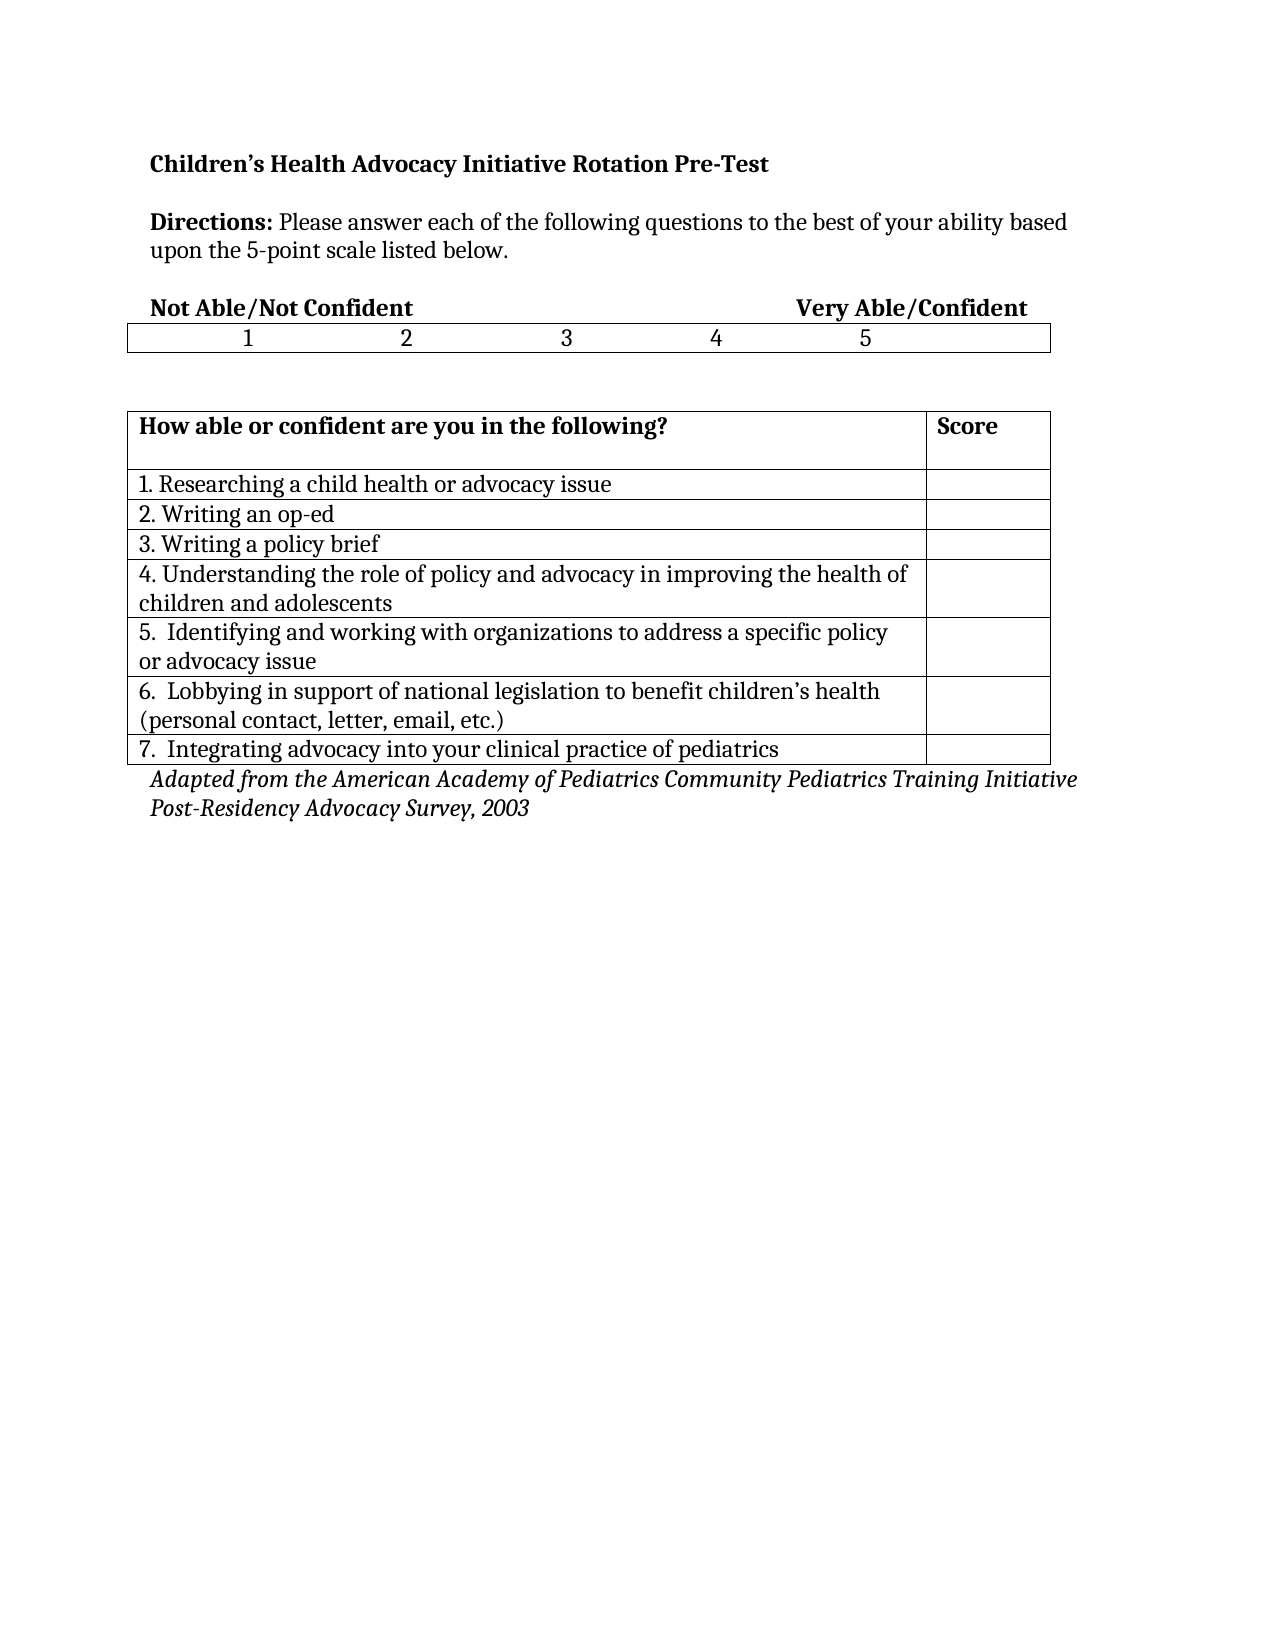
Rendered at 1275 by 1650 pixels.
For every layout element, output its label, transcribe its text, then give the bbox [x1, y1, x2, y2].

table_cell 2. Writing an op-ed [128, 500, 926, 529]
table_cell [927, 618, 1050, 676]
table_cell [927, 735, 1050, 764]
table_cell 5. Identifying and working with organizations to address a specific policy or advocacy issue [128, 618, 926, 676]
table_header Score [927, 412, 1050, 469]
text Children’s Health Advocacy Initiative Rotation Pre-Test [150, 150, 1125, 179]
text Directions: Please answer each of the following questions to the best of your ability based upon the 5-point scale listed below. [150, 207, 1125, 265]
table_cell 3. Writing a policy brief [128, 530, 926, 559]
table_cell [927, 500, 1050, 529]
table_cell 7. Integrating advocacy into your clinical practice of pediatrics [128, 735, 926, 764]
table_header How able or confident are you in the following? [128, 412, 926, 469]
table_cell 4. Understanding the role of policy and advocacy in improving the health of children and adolescents [128, 560, 926, 617]
table_cell [927, 530, 1050, 559]
table_cell [927, 470, 1050, 499]
table_cell 6. Lobbying in support of national legislation to benefit children’s health (personal contact, letter, email, etc.) [128, 677, 926, 734]
table_cell [927, 677, 1050, 734]
table_cell [927, 560, 1050, 617]
text Not Able/Not Confident Very Able/Confident [150, 294, 1125, 322]
table_cell 1. Researching a child health or advocacy issue [128, 470, 926, 499]
text Adapted from the American Academy of Pediatrics Community Pediatrics Training Initiative Post-Residency Advocacy Survey, 2003 [150, 765, 1125, 823]
table_header 1 2 3 4 5 [128, 324, 1050, 352]
